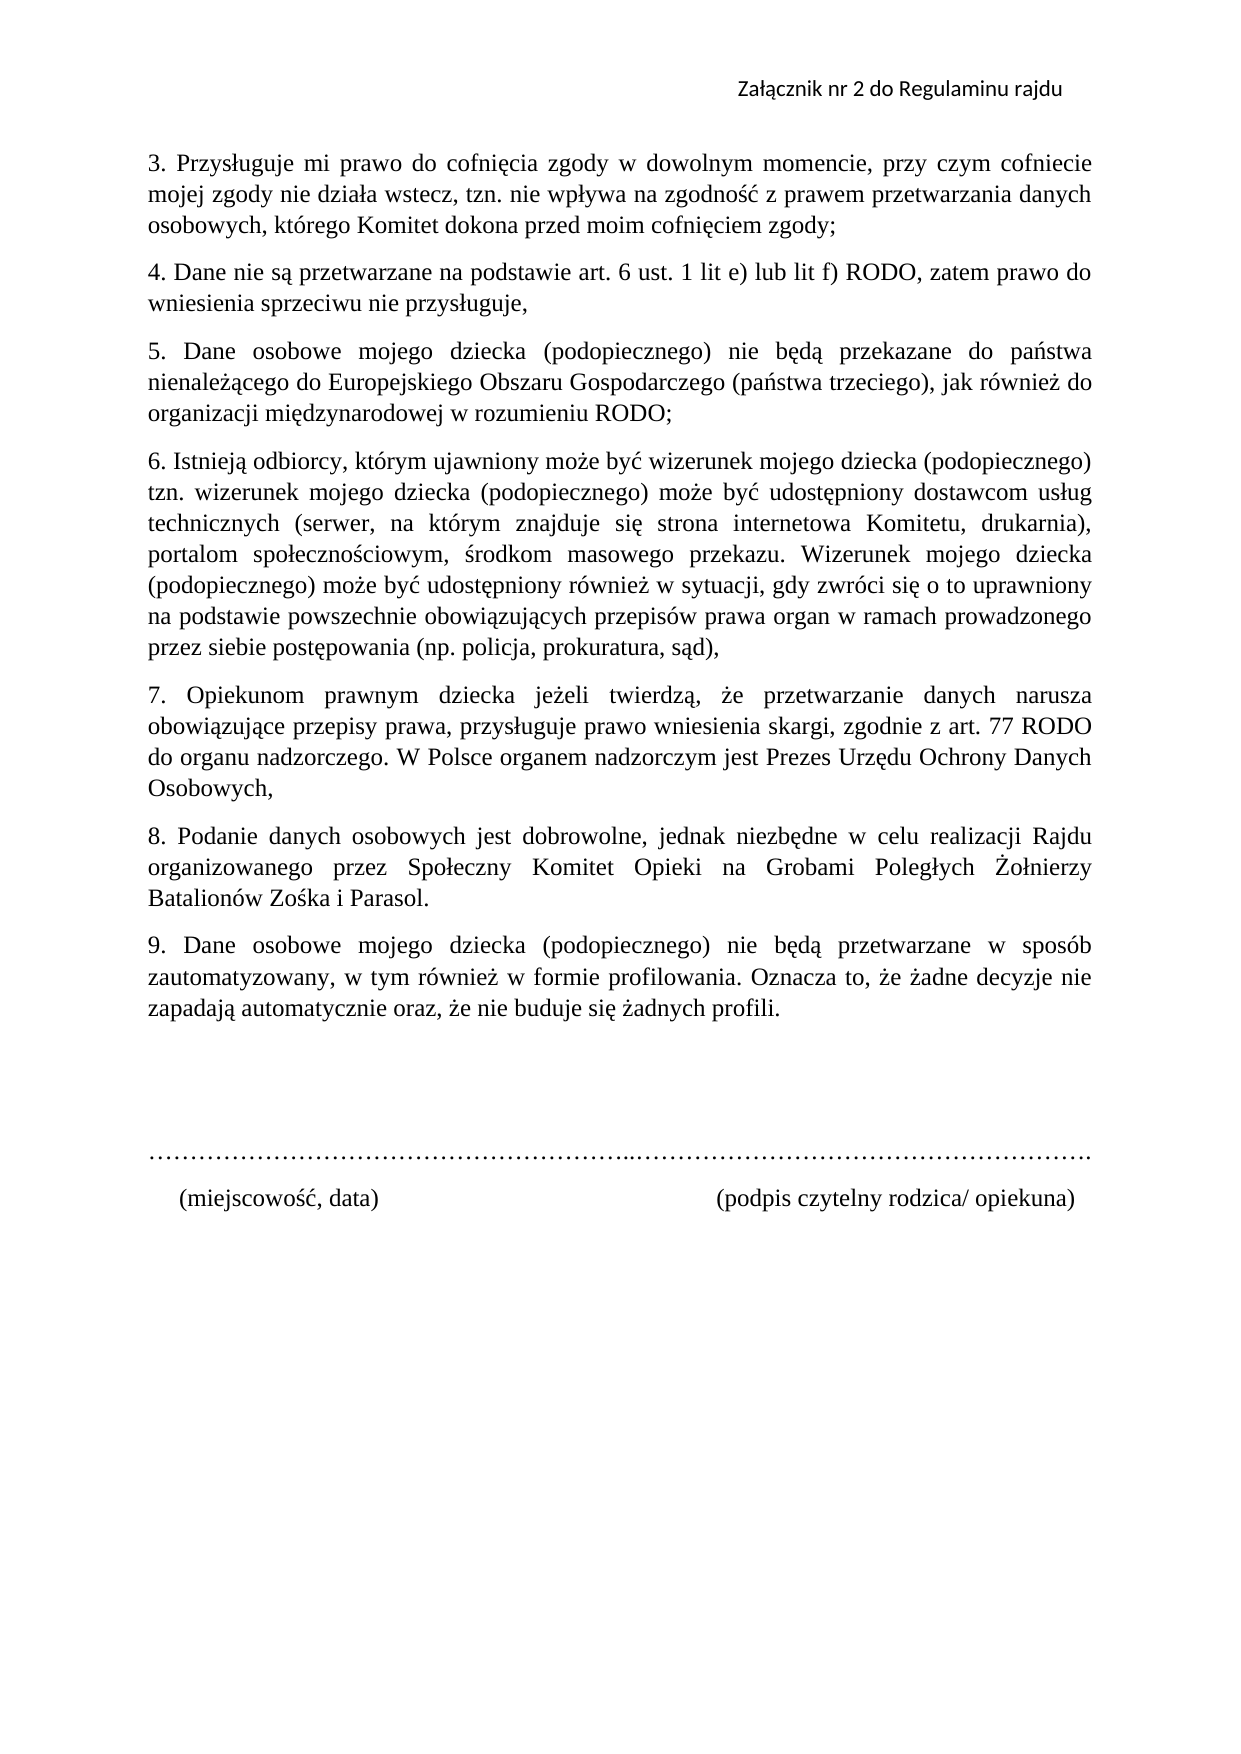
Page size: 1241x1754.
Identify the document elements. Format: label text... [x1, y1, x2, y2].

text 9. Dane osobowe mojego dziecka (podopiecznego) nie będą przetwarzane w sposób zautomatyzowany, w tym również w formie profilowania. Oznacza to, że żadne decyzje nie zapadają automatycznie oraz, że nie buduje się żadnych profili. [148, 931, 1093, 1021]
text 8. Podanie danych osobowych jest dobrowolne, jednak niezbędne w celu realizacji Rajdu organizowanego przez Społeczny Komitet Opieki na Grobami Poległych Żołnierzy Batalionów Zośka i Parasol. [148, 821, 1093, 912]
text 3. Przysługuje mi prawo do cofnięcia zgody w dowolnym momencie, przy czym cofniecie mojej zgody nie działa wstecz, tzn. nie wpływa na zgodność z prawem przetwarzania danych osobowych, którego Komitet dokona przed moim cofnięciem zgody; [148, 148, 1093, 238]
text …………………………………………………..………………………………………………. [148, 1136, 1093, 1164]
text 5. Dane osobowe mojego dziecka (podopiecznego) nie będą przekazane do państwa nienależącego do Europejskiego Obszaru Gospodarczego (państwa trzeciego), jak również do organizacji międzynarodowej w rozumieniu RODO; [148, 336, 1093, 427]
text 7. Opiekunom prawnym dziecka jeżeli twierdzą, że przetwarzanie danych narusza obowiązujące przepisy prawa, przysługuje prawo wniesienia skargi, zgodnie z art. 77 RODO do organu nadzorczego. W Polsce organem nadzorczym jest Prezes Urzędu Ochrony Danych Osobowych, [148, 680, 1093, 802]
text (miejscowość, data) (podpis czytelny rodzica/ opiekuna) [148, 1183, 1093, 1212]
text 4. Dane nie są przetwarzane na podstawie art. 6 ust. 1 lit e) lub lit f) RODO, zatem prawo do wniesienia sprzeciwu nie przysługuje, [148, 257, 1093, 317]
text 6. Istnieją odbiorcy, którym ujawniony może być wizerunek mojego dziecka (podopiecznego) tzn. wizerunek mojego dziecka (podopiecznego) może być udostępniony dostawcom usług technicznych (serwer, na którym znajduje się strona internetowa Komitetu, drukarnia), portalom społecznościowym, środkom masowego przekazu. Wizerunek mojego dziecka (podopiecznego) może być udostępniony również w sytuacji, gdy zwróci się o to uprawniony na podstawie powszechnie obowiązujących przepisów prawa organ w ramach prowadzonego przez siebie postępowania (np. policja, prokuratura, sąd), [148, 446, 1093, 661]
